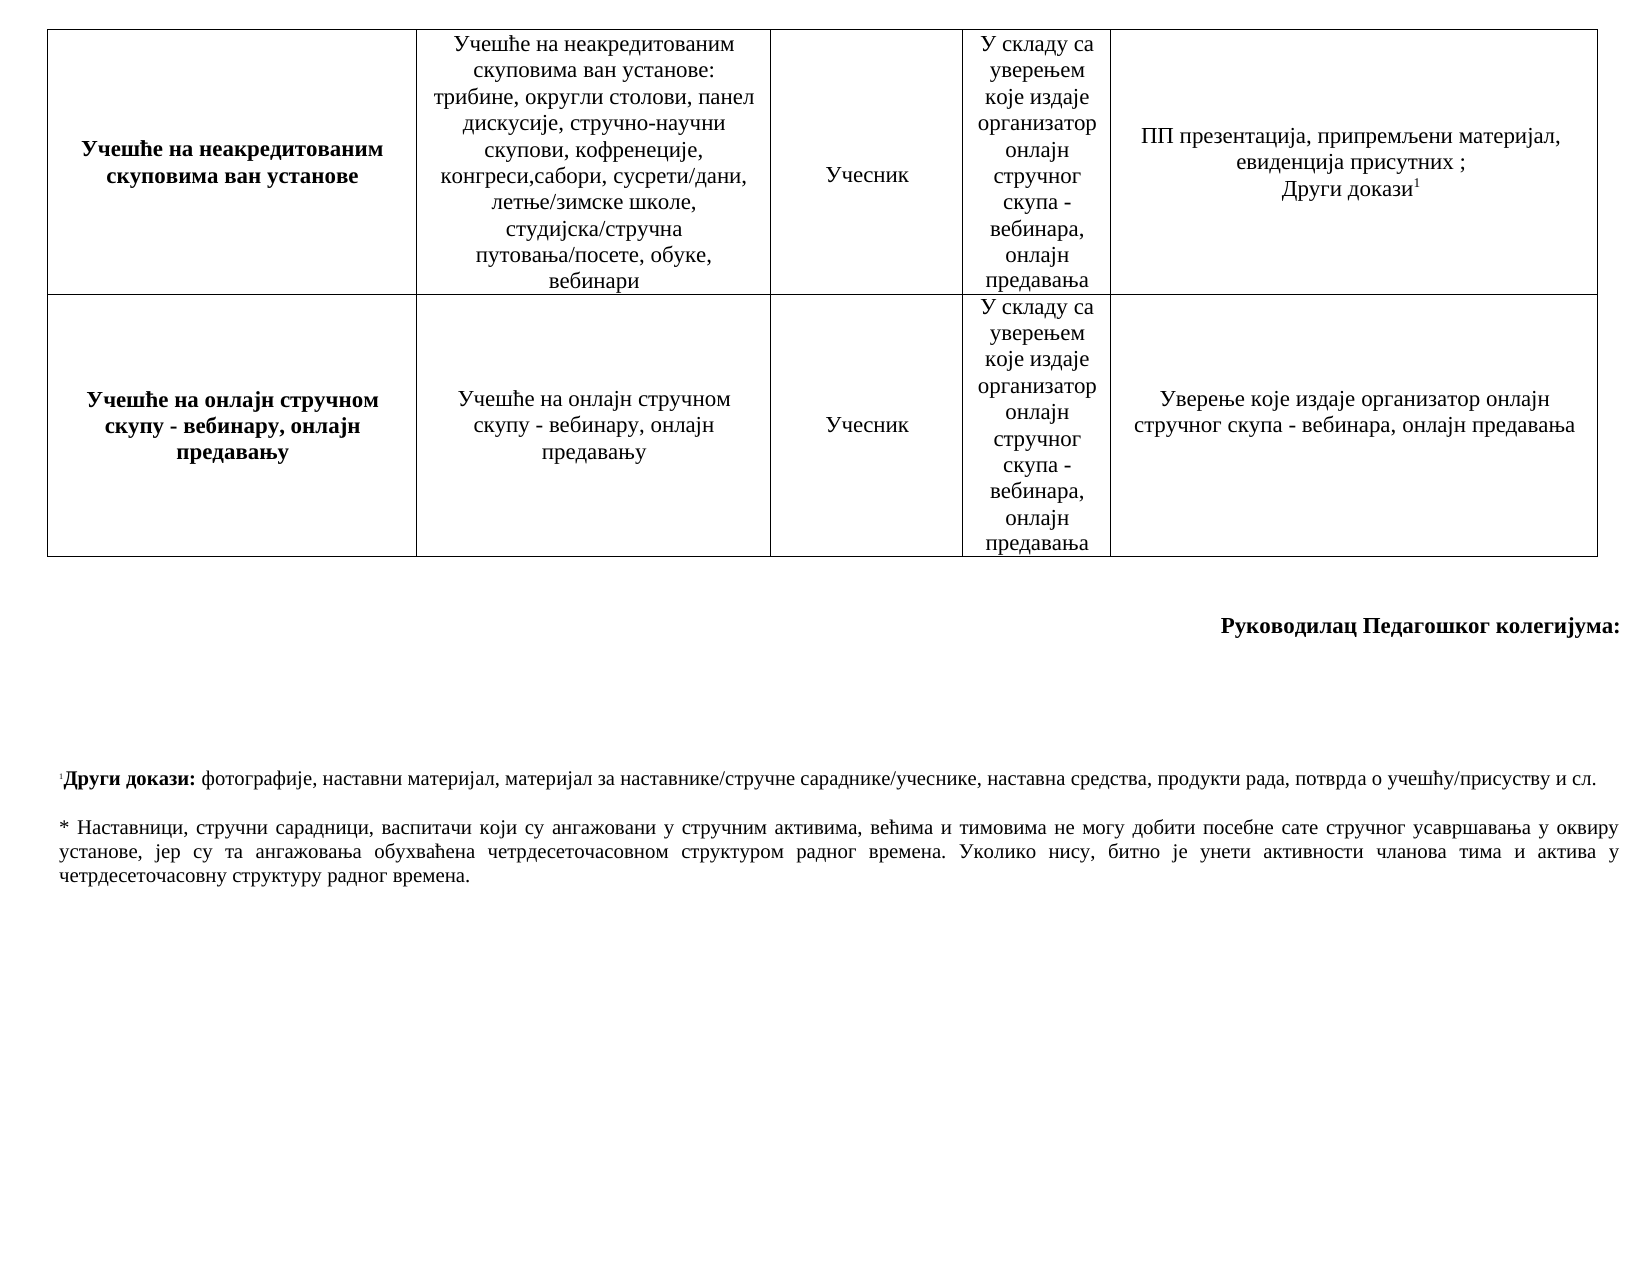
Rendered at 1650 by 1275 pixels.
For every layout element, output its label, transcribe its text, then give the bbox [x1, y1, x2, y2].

table_header ПП презентација, припремљени материјал, евиденција присутних ; Други докази1 [1111, 30, 1597, 293]
text 1Други докази: фотографије, наставни материјал, материјал за наставнике/стручне сараднике/учеснике, наставна средства, продукти рада, потврда о учешћу/присуству и сл. [59, 766, 1631, 790]
table_header Учешће на неакредитованим скуповима ван установе [48, 30, 416, 293]
text Руководилац Педагошког колегијума: [35, 612, 1621, 638]
table_cell Учешће на онлајн стручном скупу - вебинару, онлајн предавању [48, 295, 416, 556]
text * Наставници, стручни сарадници, васпитачи који су ангажовани у стручним активима, већима и тимовима не могу добити посебне сате стручног усавршавања у оквиру установе, јер су та ангажовања обухваћена четрдесеточасовном структуром радног времена. Уколико нису, битно је унети активности чланова тима и актива у четрдесеточасовну структуру радног времена. [59, 815, 1621, 887]
table_header Учесник [771, 30, 962, 293]
table_cell У складу са уверењем које издаје организатор онлајн стручног скупа - вебинара, онлајн предавања [963, 295, 1110, 556]
table_cell Уверење које издаје организатор онлајн стручног скупа - вебинара, онлајн предавања [1111, 295, 1597, 556]
table_cell Учешће на онлајн стручном скупу - вебинару, онлајн предавању [417, 295, 770, 556]
table_header У складу са уверењем које издаје организатор онлајн стручног скупа - вебинара, онлајн предавања [963, 30, 1110, 293]
table_header Учешће на неакредитованим скуповима ван установе: трибине, округли столови, панел дискусије, стручно-научни скупови, кофренеције, конгреси,сабори, сусрети/дани, летње/зимске школе, студијска/стручна путовања/посете, обуке, вебинари [417, 30, 770, 293]
table_cell Учесник [771, 295, 962, 556]
